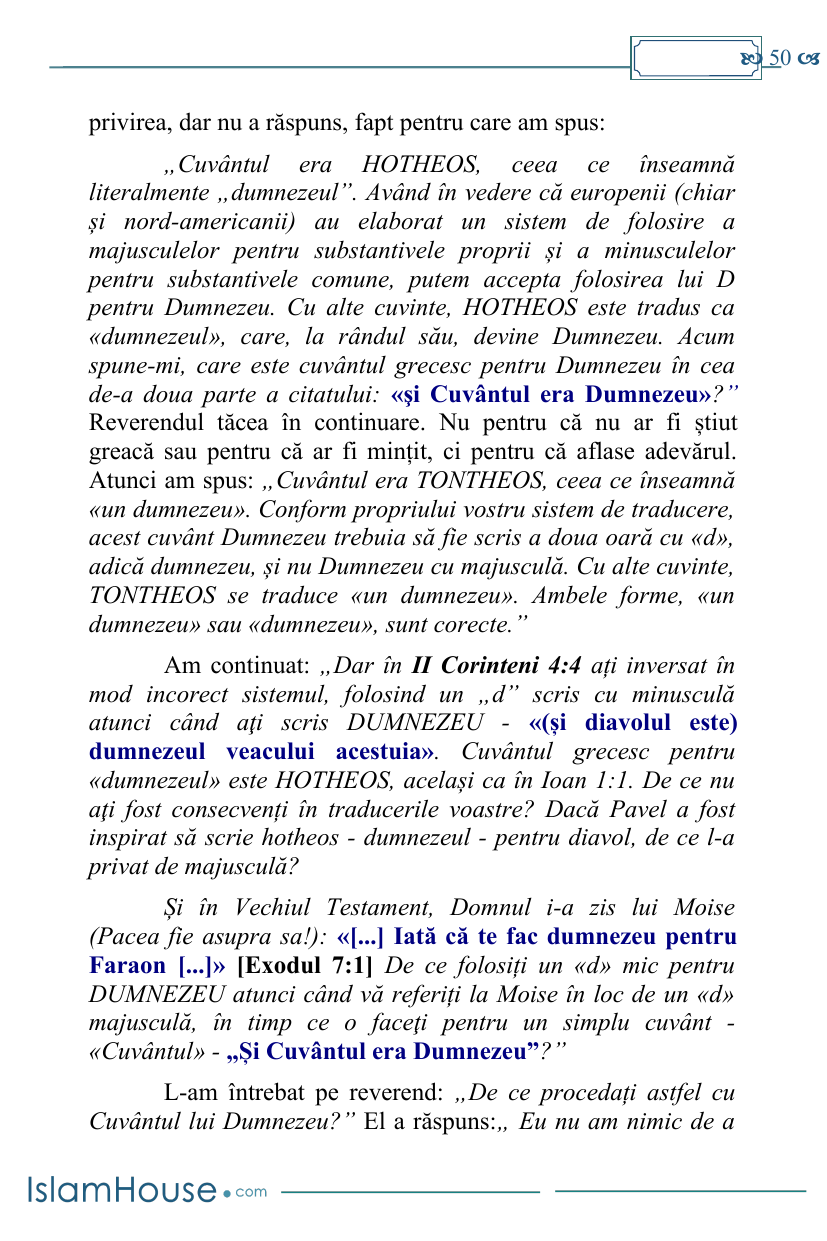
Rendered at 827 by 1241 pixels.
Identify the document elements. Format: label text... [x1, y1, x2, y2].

picture [20, 1171, 541, 1209]
text Și în Vechiul Testament, Domnul i-a zis lui Moise (Pacea fie asupra sa!): «[...] Iată că te fac dumnezeu pentru Faraon [...]» [Exodul 7:1] De ce folosiți un «d» mic pentru DUMNEZEU atunci când vă referiți la Moise în loc de un «d» majusculă, în timp ce o faceţi pentru un simplu cuvânt - «Cuvântul» - „Și Cuvântul era Dumnezeu”?” [89, 892, 738, 1065]
text Am continuat: „Dar în II Corinteni 4:4 ați inversat în mod incorect sistemul, folosind un „d” scris cu minusculă atunci când aţi scris DUMNEZEU - «(și diavolul este) dumnezeul veacului acestuia». Cuvântul grecesc pentru «dumnezeul» este HOTHEOS, același ca în Ioan 1:1. De ce nu aţi fost consecvenți în traducerile voastre? Dacă Pavel a fost inspirat să scrie hotheos - dumnezeul - pentru diavol, de ce l-a privat de majusculă? [89, 650, 738, 880]
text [89, 107, 738, 136]
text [89, 1077, 738, 1135]
picture [548, 1170, 807, 1208]
text „Cuvântul era HOTHEOS, ceea ce înseamnă literalmente „dumnezeul”. Având în vedere că europenii (chiar și nord-americanii) au elaborat un sistem de folosire a majusculelor pentru substantivele proprii și a minusculelor pentru substantivele comune, putem accepta folosirea lui D pentru Dumnezeu. Cu alte cuvinte, HOTHEOS este tradus ca «dumnezeul», care, la rândul său, devine Dumnezeu. Acum spune-mi, care este cuvântul grecesc pentru Dumnezeu în cea de-a doua parte a citatului: «şi Cuvântul era Dumnezeu»?” Reverendul tăcea în continuare. Nu pentru că nu ar fi știut greacă sau pentru că ar fi mințit, ci pentru că aflase adevărul. Atunci am spus: „Cuvântul era TONTHEOS, ceea ce înseamnă «un dumnezeu». Conform propriului vostru sistem de traducere, acest cuvânt Dumnezeu trebuia să fie scris a doua oară cu «d», adică dumnezeu, și nu Dumnezeu cu majusculă. Cu alte cuvinte, TONTHEOS se traduce «un dumnezeu». Ambele forme, «un dumnezeu» sau «dumnezeu», sunt corecte.” [89, 149, 738, 637]
